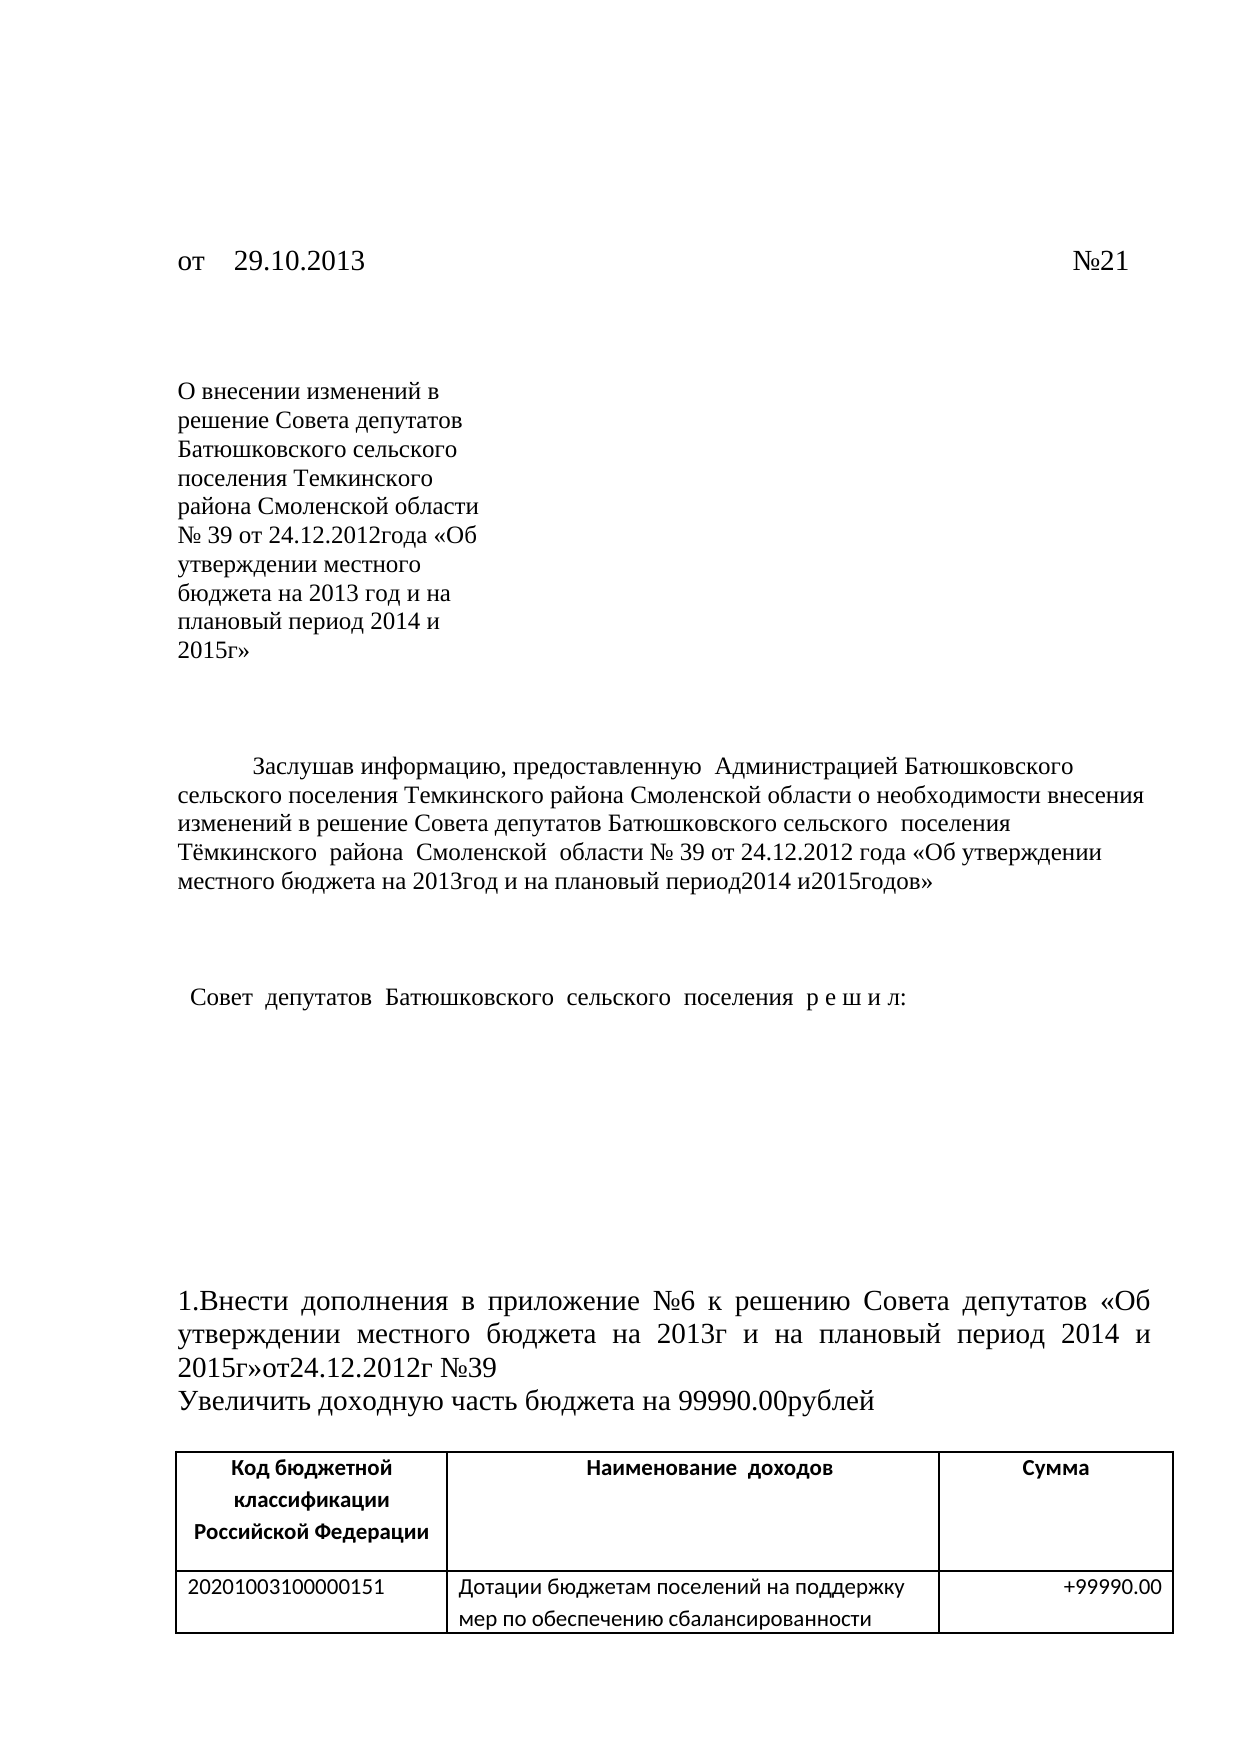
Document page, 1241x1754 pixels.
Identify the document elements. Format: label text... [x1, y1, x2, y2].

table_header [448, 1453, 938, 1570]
text Заслушав информацию, предоставленную Администрацией Батюшковского сельского поселения Темкинского района Смоленской области о необходимости внесения изменений в решение Совета депутатов Батюшковского сельского поселения Тёмкинского района Смоленской области № 39 от 24.12.2012 года «Об утверждении местного бюджета на 2013год и на плановый период2014 и2015годов» [177, 751, 1152, 895]
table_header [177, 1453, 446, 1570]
text 1.Внести дополнения в приложение №6 к решению Совета депутатов «Об утверждении местного бюджета на 2013г и на плановый период 2014 и 2015г»от24.12.2012г №39 [177, 1283, 1152, 1383]
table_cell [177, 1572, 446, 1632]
text Совет депутатов Батюшковского сельского поселения р е ш и л: [177, 982, 1152, 1011]
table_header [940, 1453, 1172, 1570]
text Увеличить доходную часть бюджета на 99990.00рублей [177, 1383, 1152, 1417]
text от 29.10.2013 №21 [177, 243, 1152, 277]
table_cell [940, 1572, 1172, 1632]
text О внесении изменений в решение Совета депутатов Батюшковского сельского поселения Темкинского района Смоленской области № 39 от 24.12.2012года «Об утверждении местного бюджета на 2013 год и на плановый период 2014 и 2015г» [177, 376, 489, 664]
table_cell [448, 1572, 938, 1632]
